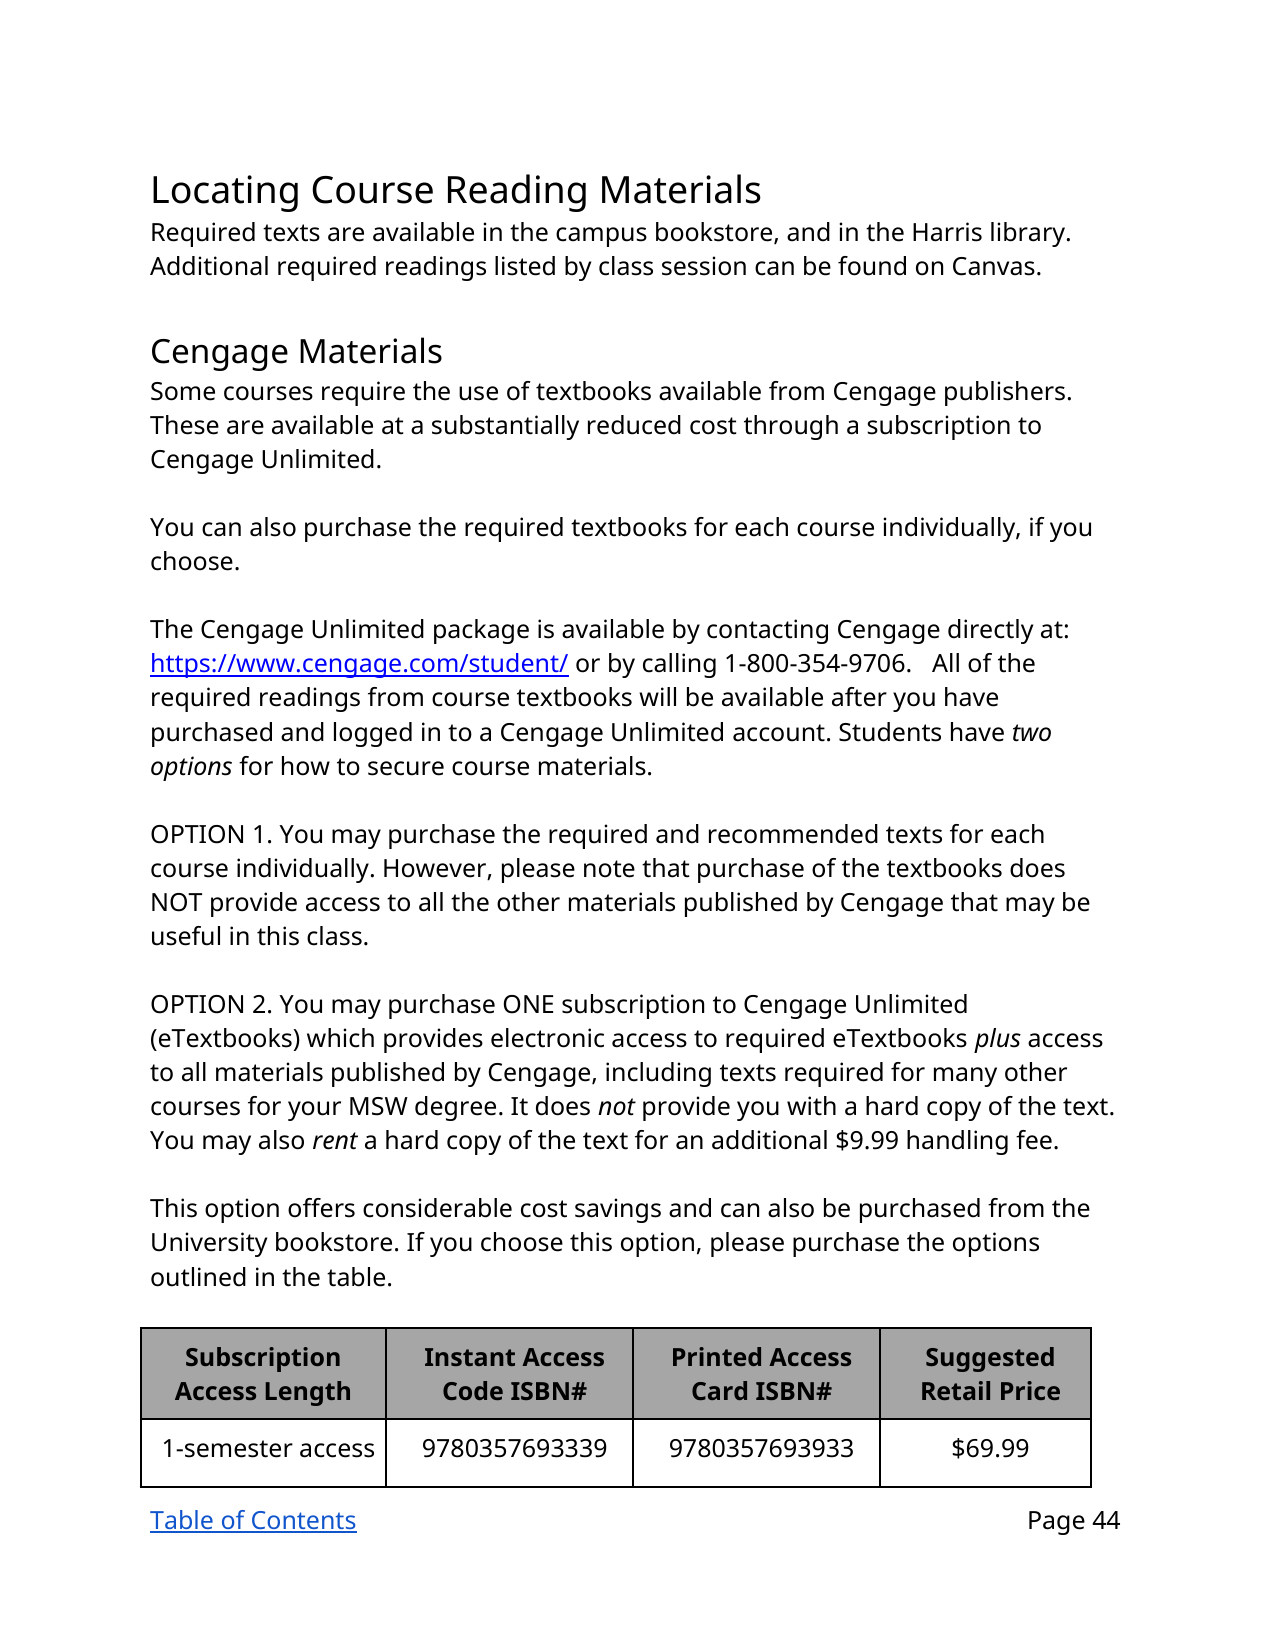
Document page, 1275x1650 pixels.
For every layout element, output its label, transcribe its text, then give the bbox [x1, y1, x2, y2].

text Required texts are available in the campus bookstore, and in the Harris library. Additional required readings listed by class session can be found on Canvas. [150, 214, 1125, 283]
text The Cengage Unlimited package is available by contacting Cengage directly at: https://www.cengage.com/student/ or by calling 1-800-354-9706. All of the required readings from course textbooks will be available after you have purchased and logged in to a Cengage Unlimited account. Students have two options for how to secure course materials. [150, 612, 1125, 782]
table_header Printed Access Card ISBN# [634, 1329, 879, 1418]
subtitle Locating Course Reading Materials [150, 163, 1125, 214]
text This option offers considerable cost savings and can also be purchased from the University bookstore. If you choose this option, please purchase the options outlined in the table. [150, 1191, 1125, 1293]
table_header Instant Access Code ISBN# [387, 1329, 632, 1418]
subtitle Cengage Materials [150, 328, 1125, 373]
text Some courses require the use of textbooks available from Cengage publishers. These are available at a substantially reduced cost through a subscription to Cengage Unlimited. [150, 373, 1125, 476]
table_cell 9780357693933 [634, 1420, 879, 1486]
text OPTION 2. You may purchase ONE subscription to Cengage Unlimited (eTextbooks) which provides electronic access to required eTextbooks plus access to all materials published by Cengage, including texts required for many other courses for your MSW degree. It does not provide you with a hard copy of the text. You may also rent a hard copy of the text for an additional $9.99 handling fee. [150, 987, 1125, 1157]
text OPTION 1. You may purchase the required and recommended texts for each course individually. However, please note that purchase of the textbooks does NOT provide access to all the other materials published by Cengage that may be useful in this class. [150, 816, 1125, 953]
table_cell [142, 1420, 385, 1486]
table_cell $69.99 [881, 1420, 1090, 1486]
text You can also purchase the required textbooks for each course individually, if you choose. [150, 510, 1125, 578]
table_header Subscription Access Length [142, 1329, 385, 1418]
table_cell 9780357693339 [387, 1420, 632, 1486]
table_header Suggested Retail Price [881, 1329, 1090, 1418]
